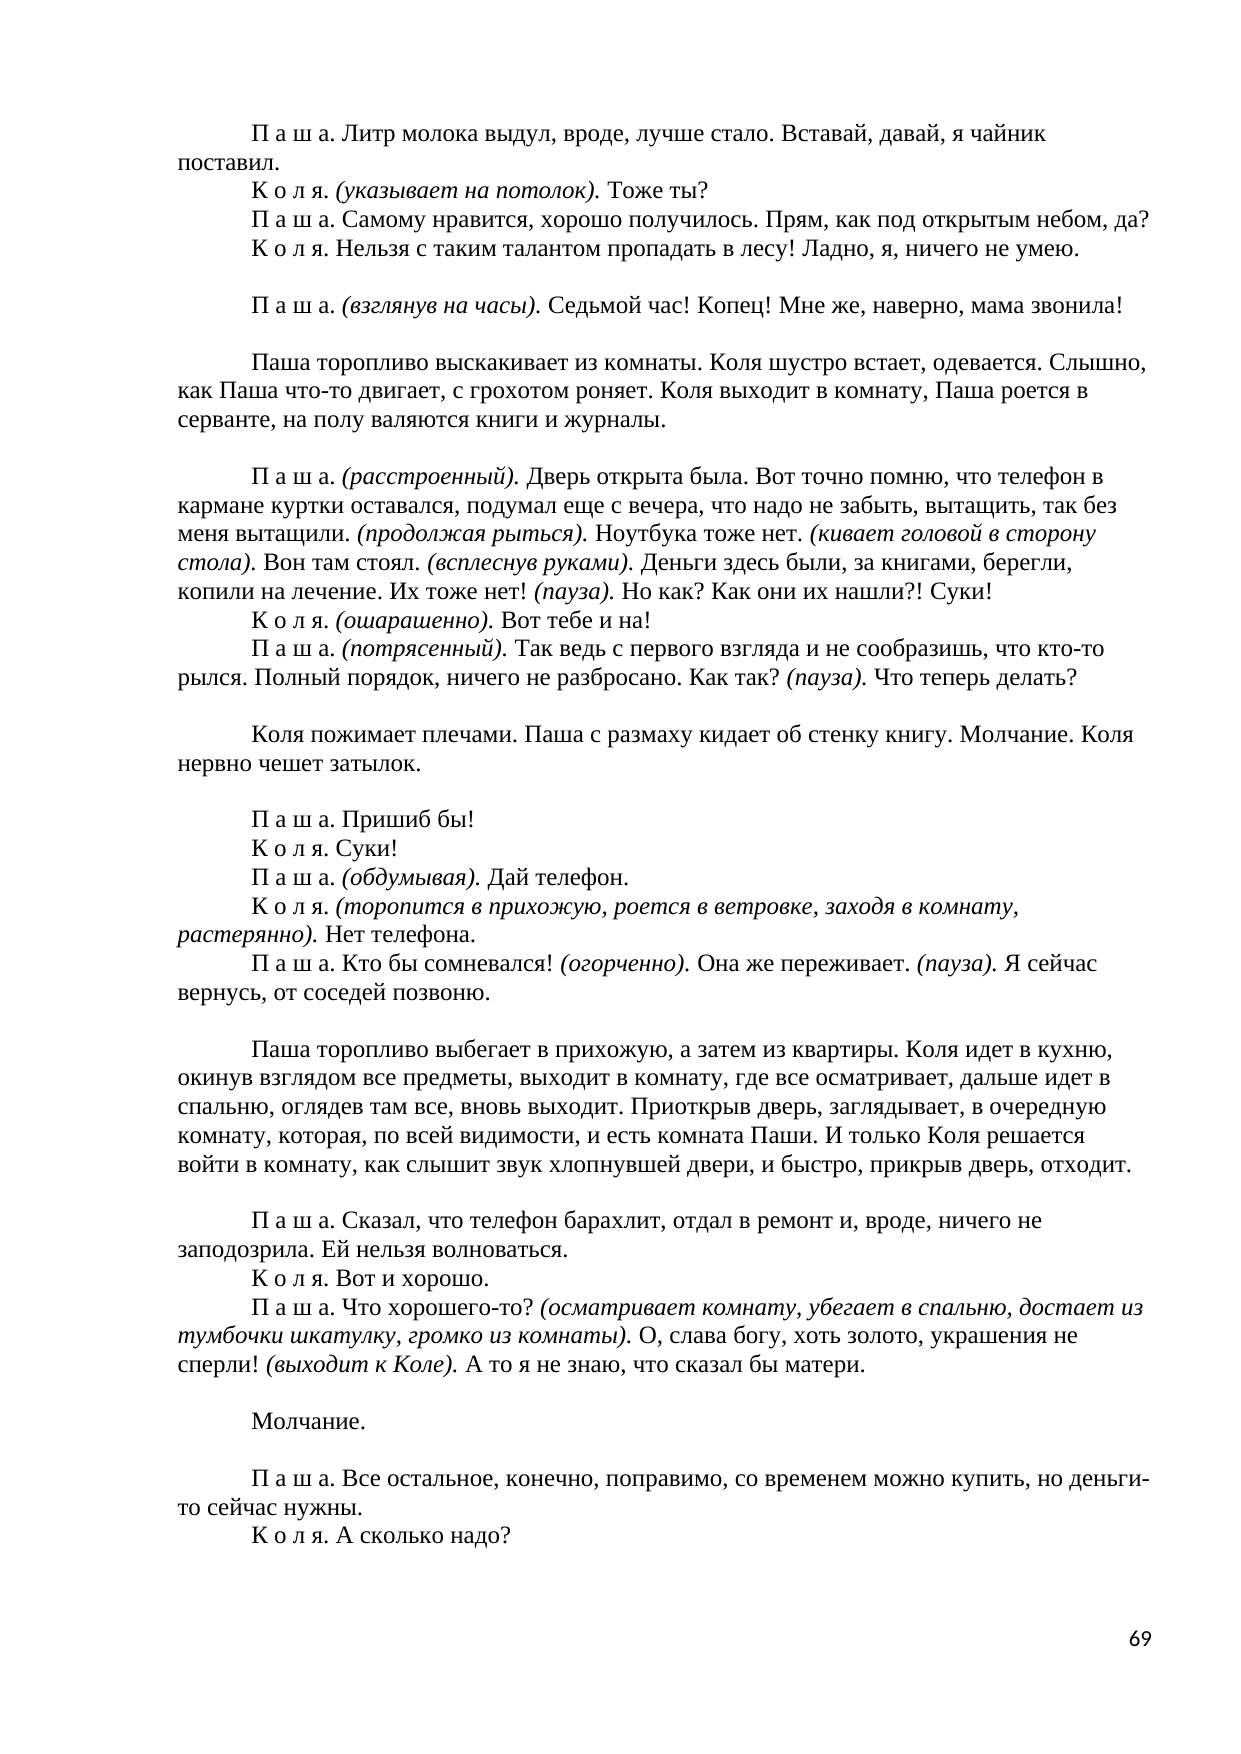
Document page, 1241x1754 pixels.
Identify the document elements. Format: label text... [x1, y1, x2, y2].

text Паша торопливо выскакивает из комнаты. Коля шустро встает, одевается. Слышно, как Паша что-то двигает, с грохотом роняет. Коля выходит в комнату, Паша роется в серванте, на полу валяются книги и журналы. [177, 347, 1152, 433]
text П а ш а. Сказал, что телефон барахлит, отдал в ремонт и, вроде, ничего не заподозрила. Ей нельзя волноваться. [177, 1206, 1152, 1263]
text К о л я. Нельзя с таким талантом пропадать в лесу! Ладно, я, ничего не умею. [177, 233, 1152, 262]
text П а ш а. (взглянув на часы). Седьмой час! Копец! Мне же, наверно, мама звонила! [177, 290, 1152, 319]
text К о л я. А сколько надо? [177, 1520, 1152, 1549]
text Коля пожимает плечами. Паша с размаху кидает об стенку книгу. Молчание. Коля нервно чешет затылок. [177, 719, 1152, 776]
text П а ш а. Что хорошего-то? (осматривает комнату, убегает в спальню, достает из тумбочки шкатулку, громко из комнаты). О, слава богу, хоть золото, украшения не сперли! (выходит к Коле). А то я не знаю, что сказал бы матери. [177, 1292, 1152, 1378]
text П а ш а. Все остальное, конечно, поправимо, со временем можно купить, но деньги-то сейчас нужны. [177, 1463, 1152, 1520]
text К о л я. Вот и хорошо. [177, 1263, 1152, 1292]
text Паша торопливо выбегает в прихожую, а затем из квартиры. Коля идет в кухню, окинув взглядом все предметы, выходит в комнату, где все осматривает, дальше идет в спальню, оглядев там все, вновь выходит. Приоткрыв дверь, заглядывает, в очередную комнату, которая, по всей видимости, и есть комната Паши. И только Коля решается войти в комнату, как слышит звук хлопнувшей двери, и быстро, прикрыв дверь, отходит. [177, 1034, 1152, 1177]
text П а ш а. Самому нравится, хорошо получилось. Прям, как под открытым небом, да? [177, 204, 1152, 233]
text П а ш а. Литр молока выдул, вроде, лучше стало. Вставай, давай, я чайник поставил. [177, 118, 1152, 176]
text К о л я. Суки! [177, 833, 1152, 862]
text П а ш а. (расстроенный). Дверь открыта была. Вот точно помню, что телефон в кармане куртки оставался, подумал еще с вечера, что надо не забыть, вытащить, так без меня вытащили. (продолжая рыться). Ноутбука тоже нет. (кивает головой в сторону стола). Вон там стоял. (всплеснув руками). Деньги здесь были, за книгами, берегли, копили на лечение. Их тоже нет! (пауза). Но как? Как они их нашли?! Суки! [177, 461, 1152, 605]
text П а ш а. (потрясенный). Так ведь с первого взгляда и не сообразишь, что кто-то рылся. Полный порядок, ничего не разбросано. Как так? (пауза). Что теперь делать? [177, 633, 1152, 691]
text К о л я. (ошарашенно). Вот тебе и на! [177, 605, 1152, 633]
text П а ш а. Пришиб бы! [177, 804, 1152, 833]
text К о л я. (торопится в прихожую, роется в ветровке, заходя в комнату, растерянно). Нет телефона. [177, 891, 1152, 948]
text Молчание. [177, 1406, 1152, 1435]
text П а ш а. (обдумывая). Дай телефон. [177, 862, 1152, 891]
text П а ш а. Кто бы сомневался! (огорченно). Она же переживает. (пауза). Я сейчас вернусь, от соседей позвоню. [177, 948, 1152, 1006]
text К о л я. (указывает на потолок). Тоже ты? [177, 176, 1152, 204]
